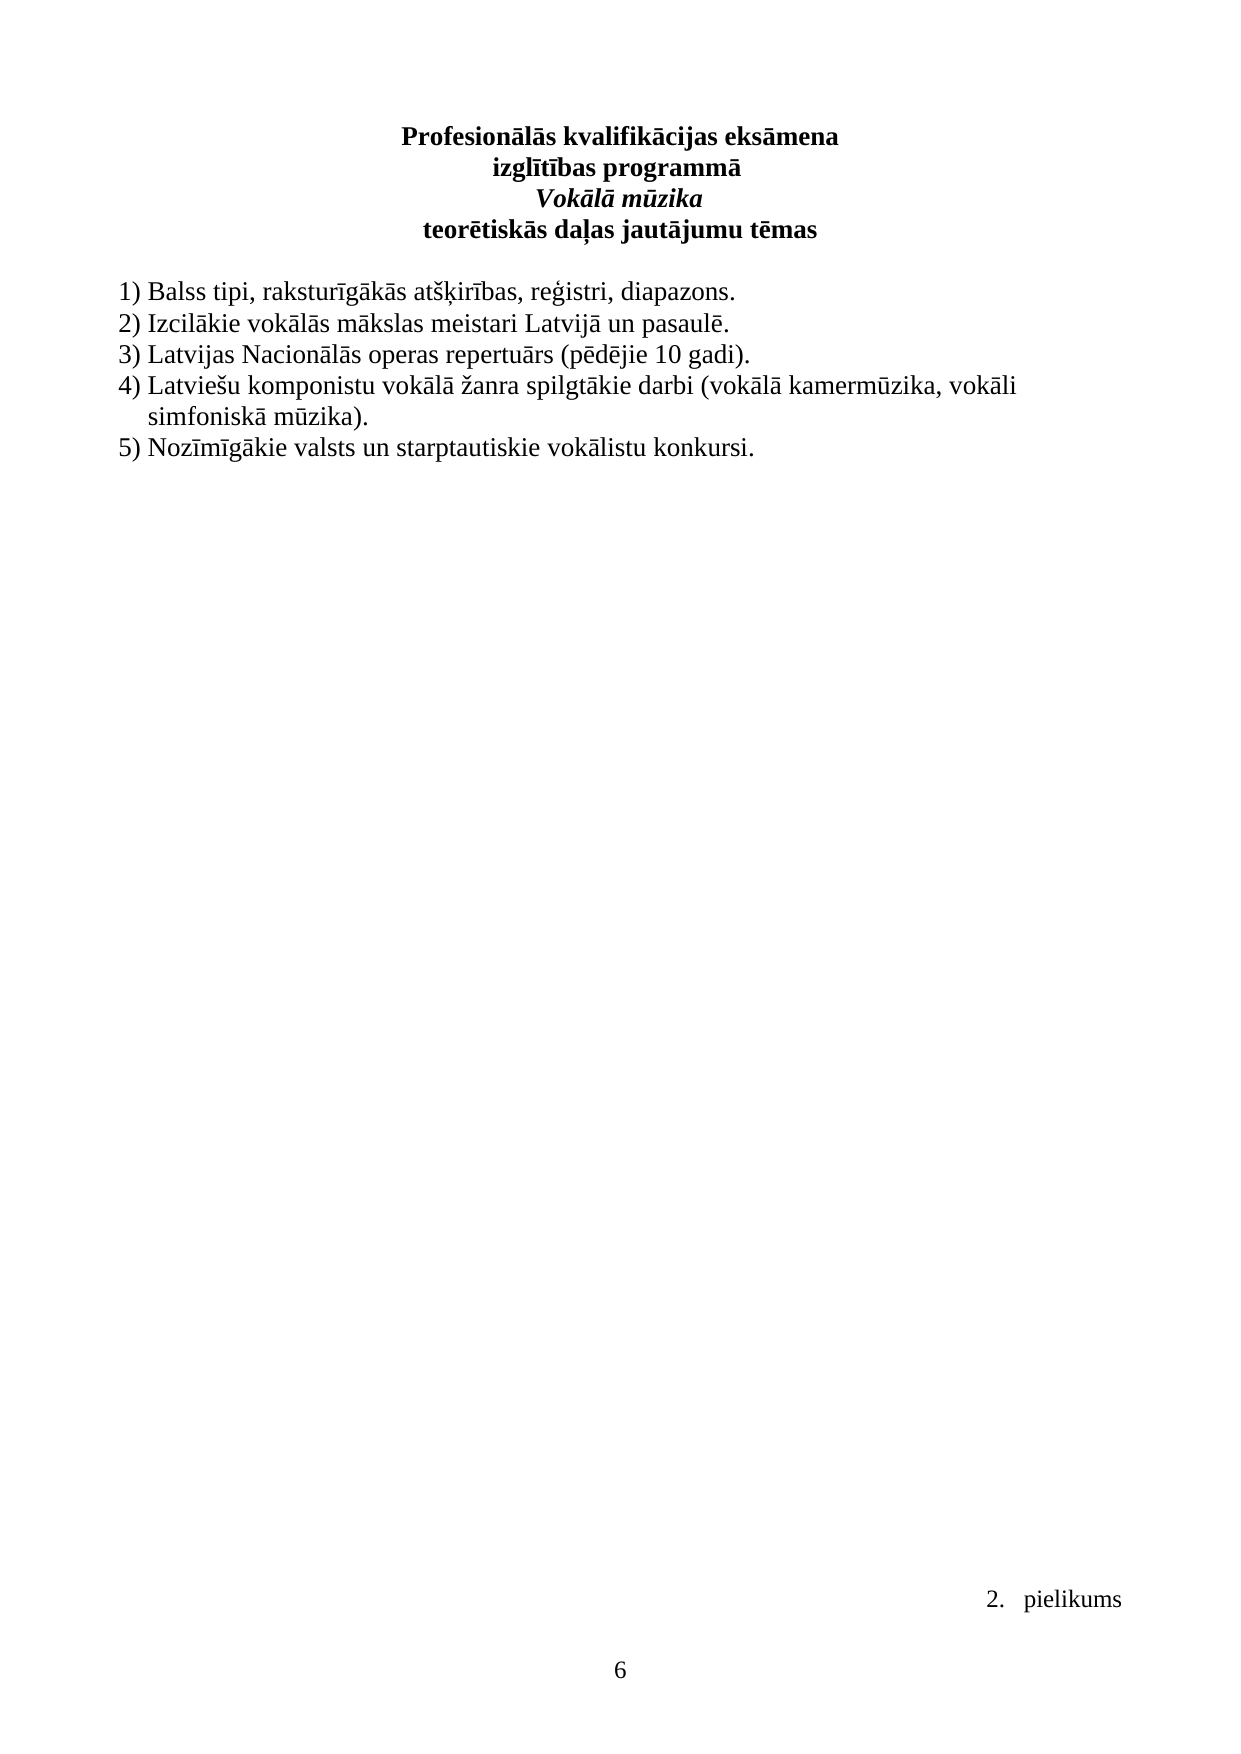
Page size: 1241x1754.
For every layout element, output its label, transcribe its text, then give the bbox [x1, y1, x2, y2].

text 4) Latviešu komponistu vokālā žanra spilgtākie darbi (vokālā kamermūzika, vokāli simfoniskā mūzika). [118, 369, 1122, 431]
text Profesionālās kvalifikācijas eksāmena [118, 120, 1122, 151]
text 2) Izcilākie vokālās mākslas meistari Latvijā un pasaulē. [118, 307, 1122, 338]
list pielikums [156, 1584, 1122, 1612]
text teorētiskās daļas jautājumu tēmas [118, 213, 1122, 244]
text 5) Nozīmīgākie valsts un starptautiskie vokālistu konkursi. [118, 431, 1122, 462]
text 3) Latvijas Nacionālās operas repertuārs (pēdējie 10 gadi). [118, 338, 1122, 369]
text 1) Balss tipi, raksturīgākās atšķirības, reģistri, diapazons. [118, 276, 1122, 307]
text izglītības programmā Vokālā mūzika [118, 151, 1122, 213]
